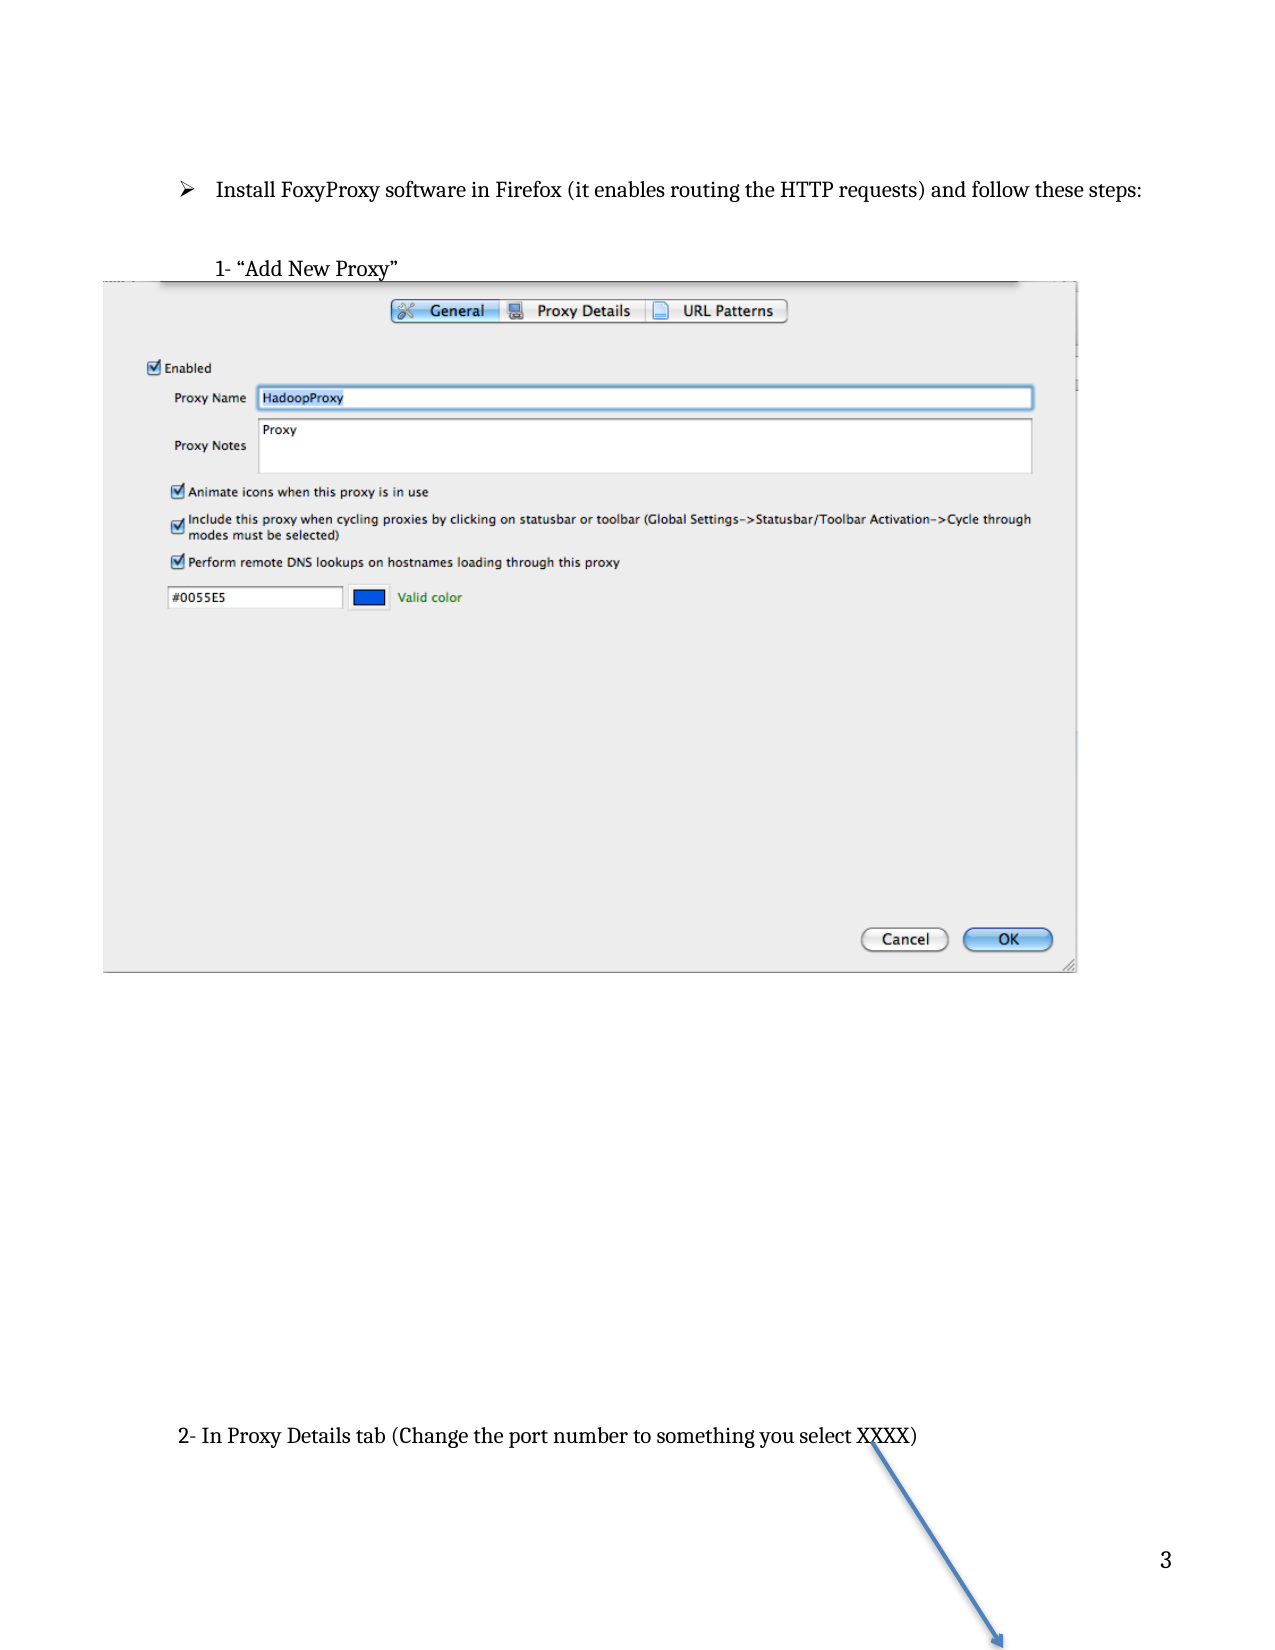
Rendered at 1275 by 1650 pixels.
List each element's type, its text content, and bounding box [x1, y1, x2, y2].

text 2- In Proxy Details tab (Change the port number to something you select XXXX) [103, 1423, 1172, 1449]
picture [103, 281, 1079, 973]
list 1- “Add New Proxy” [216, 255, 1172, 282]
list Install FoxyProxy software in Firefox (it enables routing the HTTP requests) and follow these steps: [178, 176, 1172, 203]
